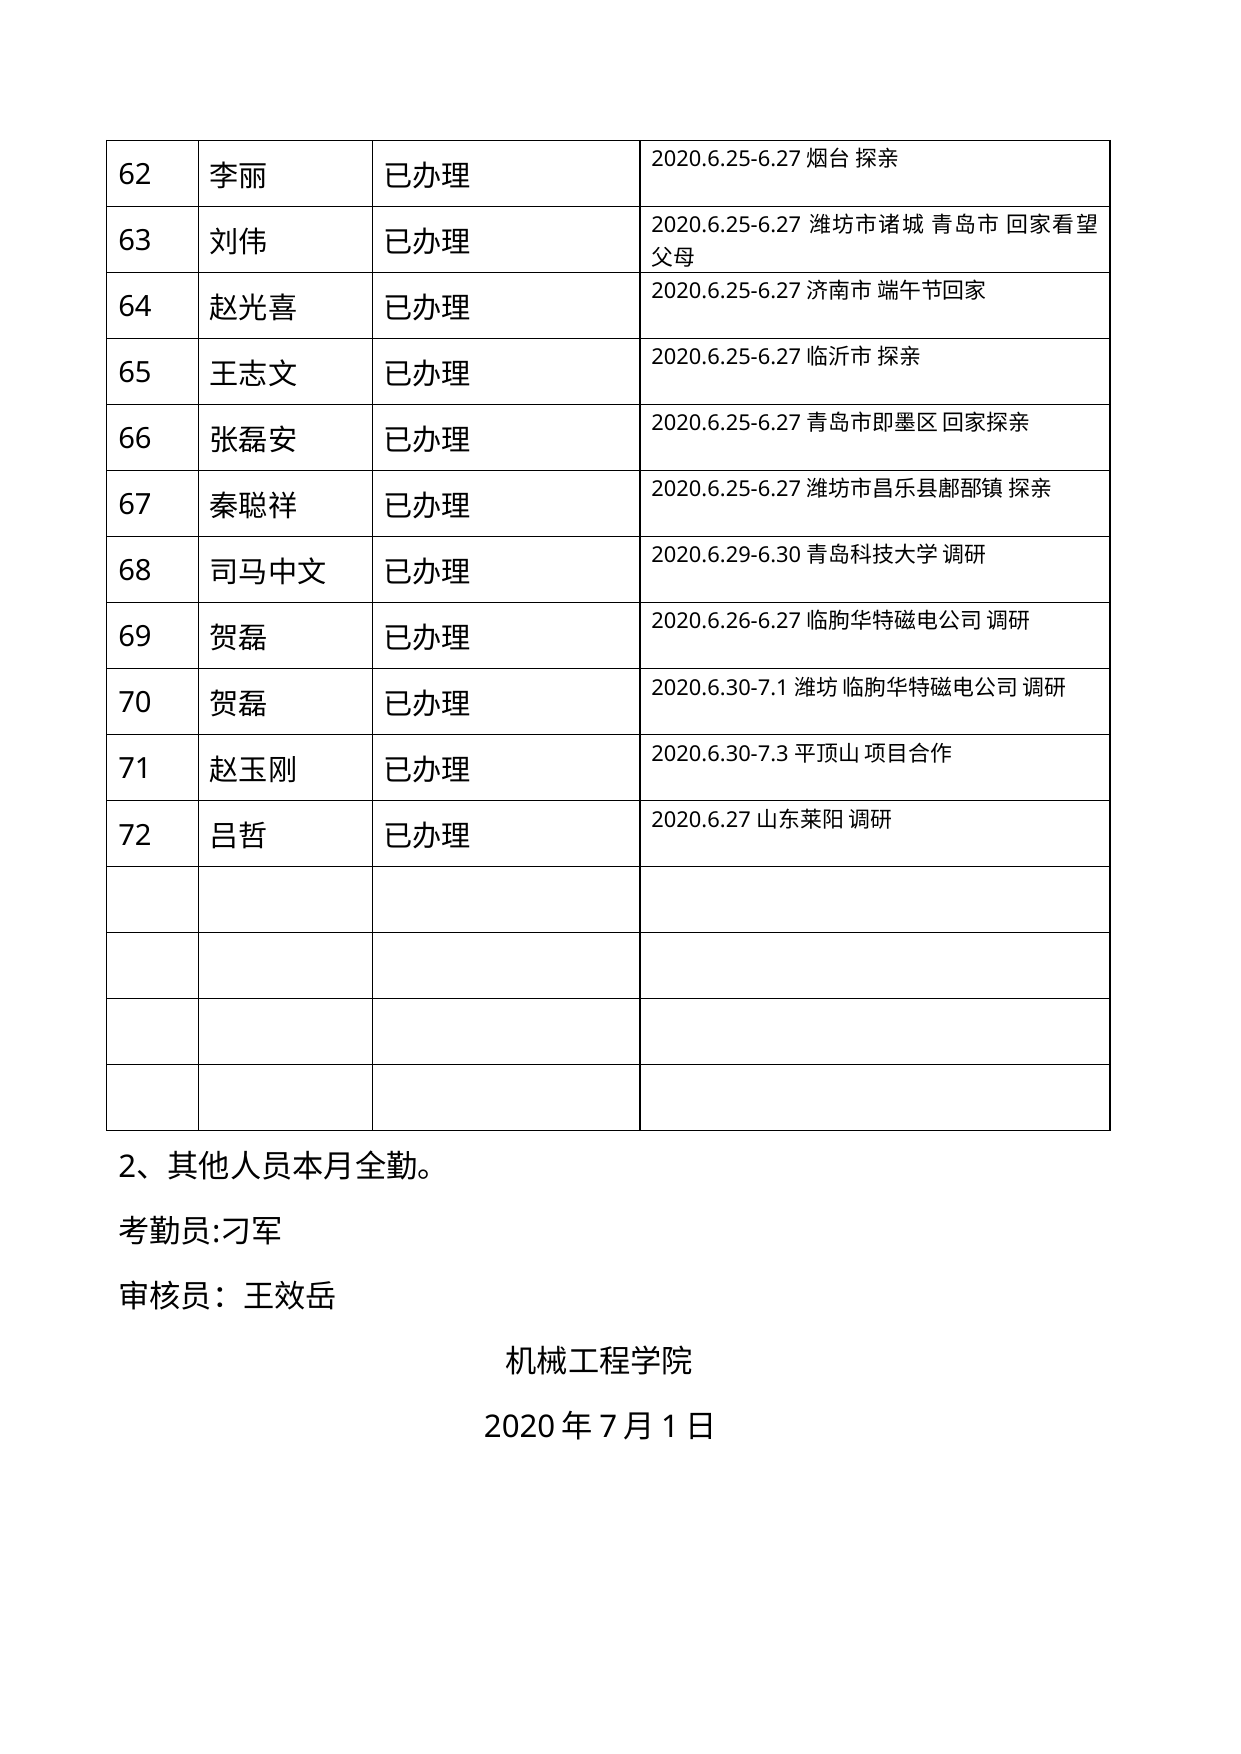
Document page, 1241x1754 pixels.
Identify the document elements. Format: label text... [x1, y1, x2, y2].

table_cell 68 [107, 537, 198, 602]
table_cell 吕哲 [199, 801, 372, 866]
table_cell 司马中文 [199, 537, 372, 602]
table_cell 已办理 [373, 471, 639, 536]
table_cell [641, 999, 1109, 1064]
table_cell 2020.6.25-6.27 济南市 端午节回家 [641, 273, 1109, 338]
table_cell 71 [107, 735, 198, 800]
table_cell 62 [107, 141, 198, 206]
table_cell [641, 1065, 1109, 1130]
table_cell 2020.6.27 山东莱阳 调研 [641, 801, 1109, 866]
text 审核员：王效岳 [118, 1261, 1122, 1326]
table_cell [199, 999, 372, 1064]
table_cell [199, 867, 372, 932]
table_cell 69 [107, 603, 198, 668]
table_cell [373, 933, 639, 998]
table_cell [373, 867, 639, 932]
table_cell 张磊安 [199, 405, 372, 470]
table_cell 李丽 [199, 141, 372, 206]
table_cell [373, 1065, 639, 1130]
table_cell 63 [107, 207, 198, 272]
text 2、其他人员本月全勤。 [118, 1131, 1122, 1196]
table_cell 2020.6.25-6.27 烟台 探亲 [641, 141, 1109, 206]
table_cell 已办理 [373, 669, 639, 734]
table_cell [641, 867, 1109, 932]
table_cell 2020.6.30-7.1 潍坊 临朐华特磁电公司 调研 [641, 669, 1109, 734]
table_cell 刘伟 [199, 207, 372, 272]
table_cell [107, 867, 198, 932]
table_cell [373, 999, 639, 1064]
table_cell 64 [107, 273, 198, 338]
table_cell 贺磊 [199, 669, 372, 734]
table_cell 2020.6.25-6.27 临沂市 探亲 [641, 339, 1109, 404]
table_cell 已办理 [373, 207, 639, 272]
table_cell [199, 1065, 372, 1130]
table_cell 赵光喜 [199, 273, 372, 338]
table_cell 赵玉刚 [199, 735, 372, 800]
text 2020年7月1日 [118, 1391, 1122, 1456]
table_cell 67 [107, 471, 198, 536]
table_cell [199, 933, 372, 998]
table_cell 已办理 [373, 735, 639, 800]
table_cell 2020.6.25-6.27 潍坊市昌乐县鄌郚镇 探亲 [641, 471, 1109, 536]
table_cell 66 [107, 405, 198, 470]
table_cell 72 [107, 801, 198, 866]
table_cell 已办理 [373, 339, 639, 404]
table_cell 2020.6.25-6.27 青岛市即墨区 回家探亲 [641, 405, 1109, 470]
table_cell 70 [107, 669, 198, 734]
table_cell 65 [107, 339, 198, 404]
table_cell 已办理 [373, 537, 639, 602]
table_cell 2020.6.25-6.27 潍坊市诸城 青岛市 回家看望父母 [641, 207, 1109, 272]
table_cell [107, 999, 198, 1064]
table_cell 2020.6.29-6.30 青岛科技大学 调研 [641, 537, 1109, 602]
table_cell 2020.6.30-7.3 平顶山 项目合作 [641, 735, 1109, 800]
table_cell 已办理 [373, 603, 639, 668]
table_cell 已办理 [373, 273, 639, 338]
table_cell [641, 933, 1109, 998]
table_cell 秦聪祥 [199, 471, 372, 536]
table_cell 已办理 [373, 405, 639, 470]
table_cell 王志文 [199, 339, 372, 404]
text 机械工程学院 [118, 1326, 1122, 1391]
table_cell 已办理 [373, 801, 639, 866]
text 考勤员:刁军 [118, 1196, 1122, 1261]
table_cell 2020.6.26-6.27 临朐华特磁电公司 调研 [641, 603, 1109, 668]
table_cell [107, 1065, 198, 1130]
table_cell 已办理 [373, 141, 639, 206]
table_cell [107, 933, 198, 998]
table_cell 贺磊 [199, 603, 372, 668]
